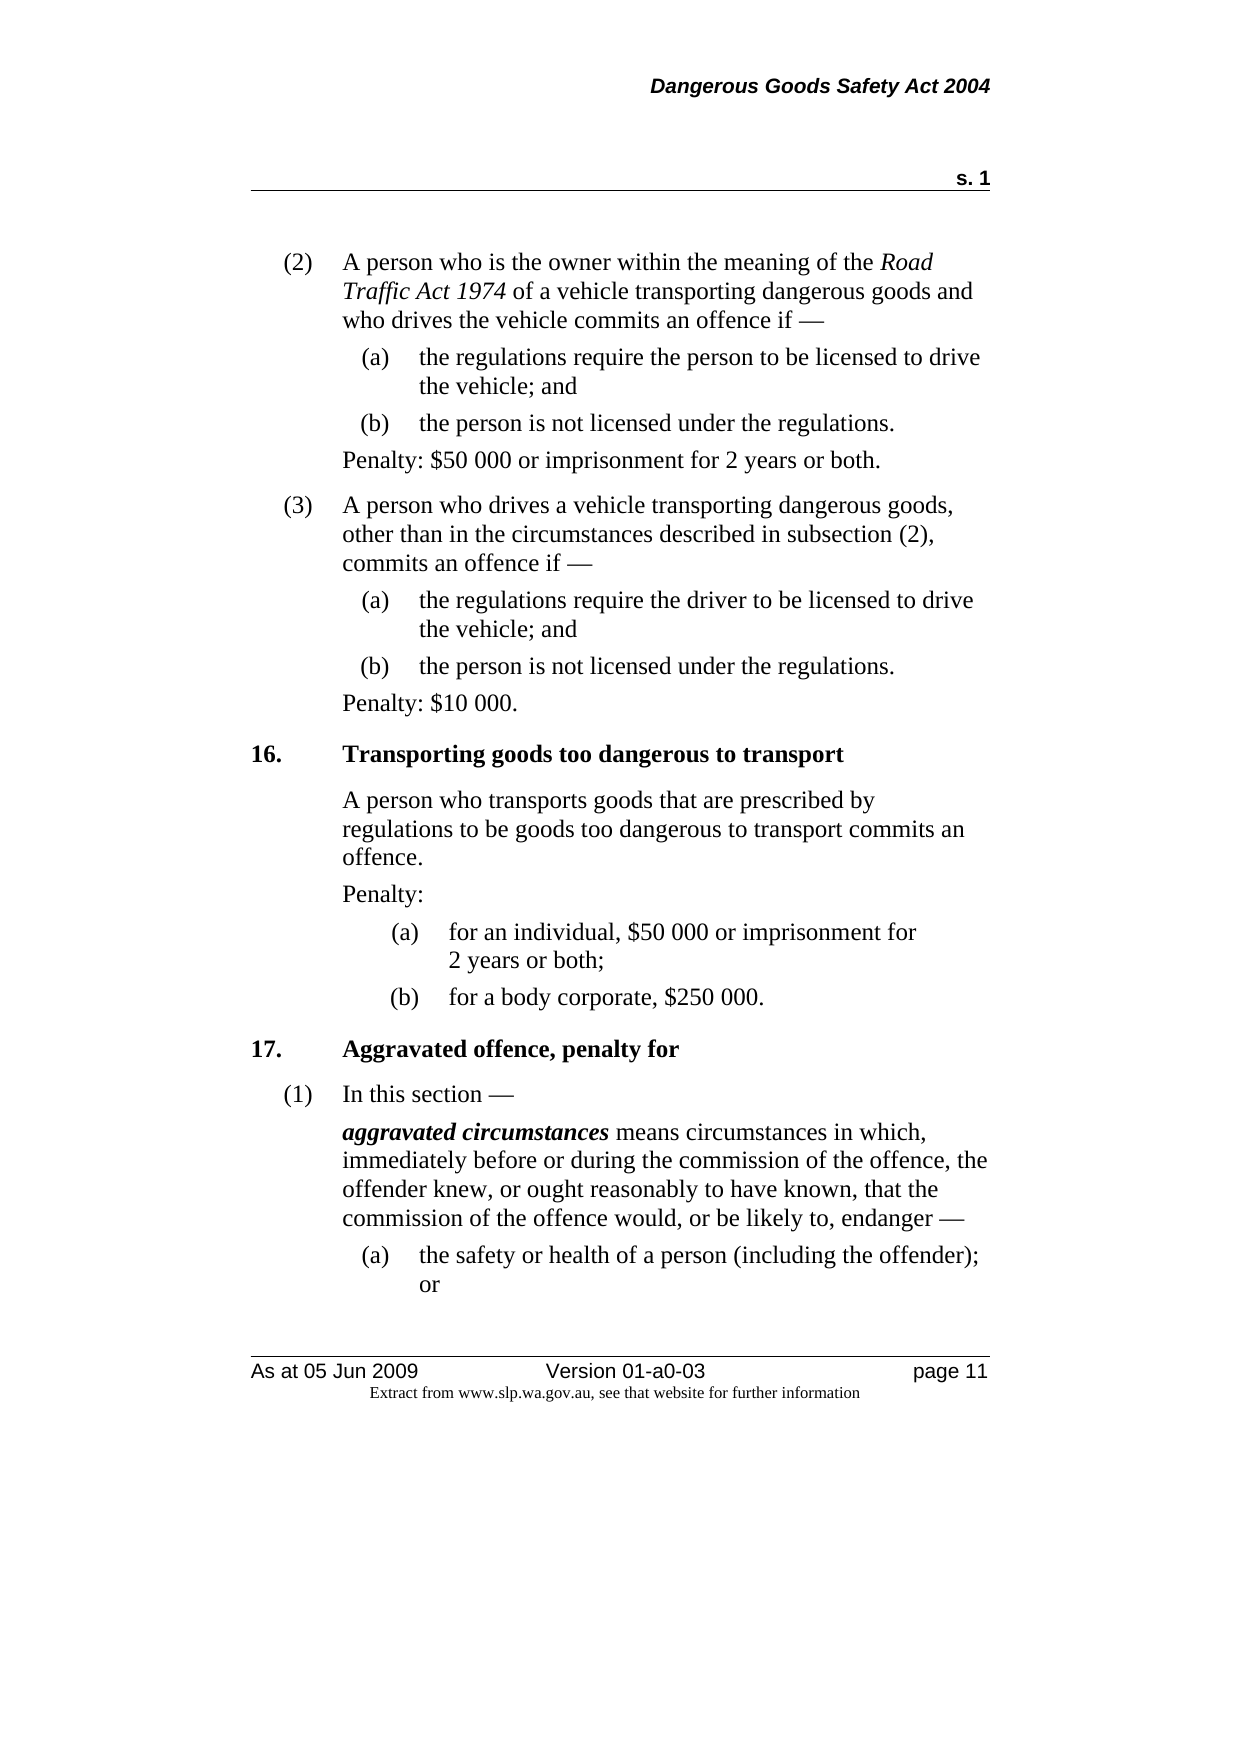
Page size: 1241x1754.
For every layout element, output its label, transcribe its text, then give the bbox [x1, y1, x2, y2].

text (a) the regulations require the driver to be licensed to drive the vehicle; and [251, 585, 990, 642]
text (b) the person is not licensed under the regulations. [251, 408, 990, 437]
text A person who transports goods that are prescribed by regulations to be goods too dangerous to transport commits an offence. [251, 785, 990, 871]
text (a) for an individual, $50 000 or imprisonment for 2 years or both; [251, 917, 990, 974]
text (3) A person who drives a vehicle transporting dangerous goods, other than in the circumstances described in subsection (2), commits an offence if — [251, 490, 990, 577]
text (2) A person who is the owner within the meaning of the Road Traffic Act 1974 of a vehicle transporting dangerous goods and who drives the vehicle commits an offence if — [251, 247, 990, 334]
text (b) the person is not licensed under the regulations. [251, 651, 990, 679]
subtitle 17. Aggravated offence, penalty for [251, 1034, 990, 1063]
text Penalty: $10 000. [251, 688, 990, 717]
subtitle 16. Transporting goods too dangerous to transport [251, 739, 990, 768]
text Penalty: $50 000 or imprisonment for 2 years or both. [251, 445, 990, 474]
text (a) the safety or health of a person (including the offender); or [251, 1240, 990, 1297]
text (b) for a body corporate, $250 000. [251, 982, 990, 1011]
text (1) In this section — [251, 1079, 990, 1108]
text aggravated circumstances means circumstances in which, immediately before or during the commission of the offence, the offender knew, or ought reasonably to have known, that the commission of the offence would, or be likely to, endanger — [251, 1117, 990, 1232]
text Penalty: [251, 879, 990, 908]
text (a) the regulations require the person to be licensed to drive the vehicle; and [251, 342, 990, 399]
